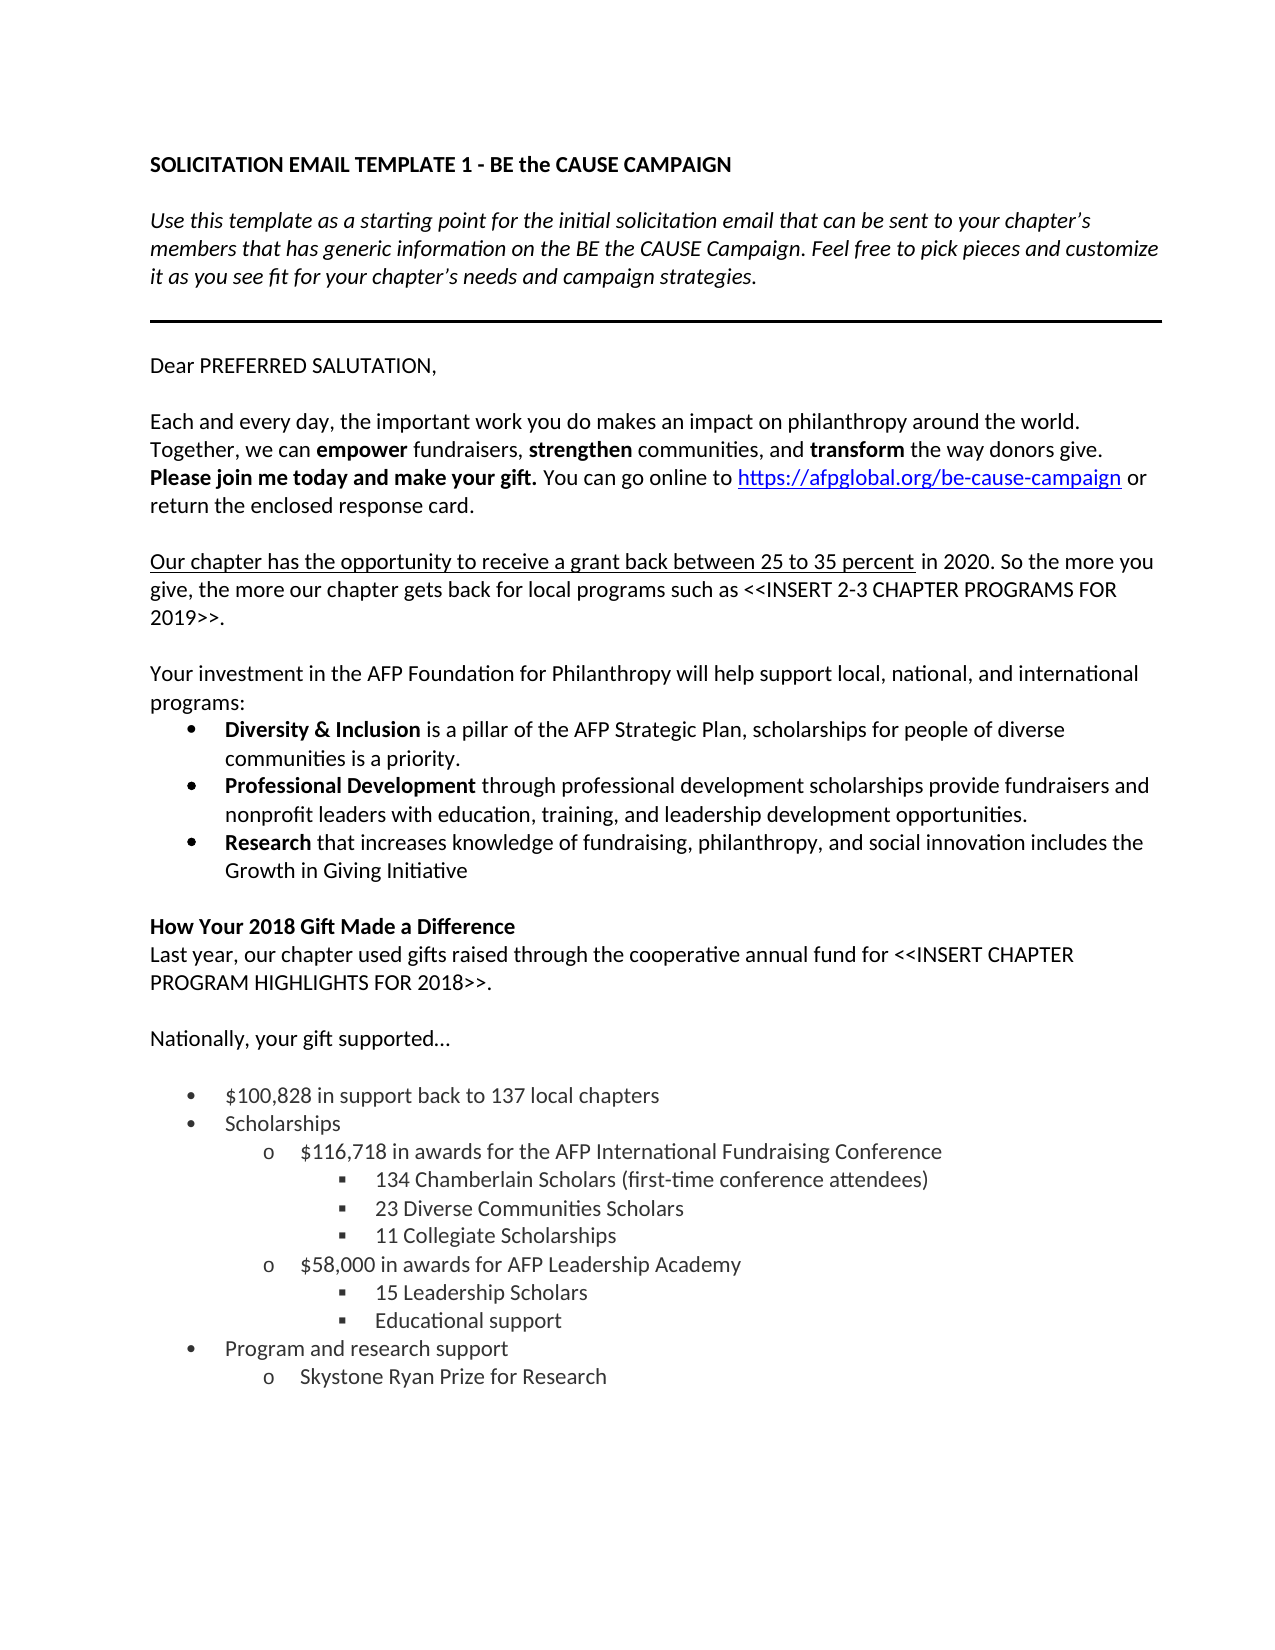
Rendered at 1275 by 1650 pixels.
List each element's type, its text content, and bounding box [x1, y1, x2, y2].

list Research that increases knowledge of fundraising, philanthropy, and social innovation includes the Growth in Giving Initiative [187, 828, 1181, 884]
list 11 Collegiate Scholarships [337, 1222, 1162, 1250]
text Our chapter has the opportunity to receive a grant back between 25 to 35 percent in 2020. So the more you give, the more our chapter gets back for local programs such as <<INSERT 2-3 CHAPTER PROGRAMS FOR 2019>>. [150, 547, 1162, 632]
text Nationally, your gift supported… [150, 1024, 1162, 1052]
list Skystone Ryan Prize for Research [262, 1362, 1162, 1391]
text Use this template as a starting point for the initial solicitation email that can be sent to your chapter’s members that has generic information on the BE the CAUSE Campaign. Feel free to pick pieces and customize it as you see fit for your chapter’s needs and campaign strategies. [150, 206, 1162, 290]
text Each and every day, the important work you do makes an impact on philanthropy around the world. Together, we can empower fundraisers, strengthen communities, and transform the way donors give. Please join me today and make your gift. You can go online to https://afpglobal.org/be-cause-campaign or return the enclosed response card. [150, 407, 1162, 519]
list 23 Diverse Communities Scholars [337, 1194, 1162, 1222]
list 15 Leadership Scholars [337, 1278, 1162, 1306]
text Your investment in the AFP Foundation for Philanthropy will help support local, national, and international programs: [150, 659, 1162, 716]
list $100,828 in support back to 137 local chapters [187, 1081, 1162, 1109]
list Diversity & Inclusion is a pillar of the AFP Strategic Plan, scholarships for people of diverse communities is a priority. [187, 716, 1162, 772]
list Program and research support [187, 1334, 1162, 1362]
text Dear PREFERRED SALUTATION, [150, 351, 1162, 379]
list $116,718 in awards for the AFP International Fundraising Conference [262, 1137, 1162, 1166]
list Professional Development through professional development scholarships provide fundraisers and nonprofit leaders with education, training, and leadership development opportunities. [187, 772, 1181, 828]
text SOLICITATION EMAIL TEMPLATE 1 - BE the CAUSE CAMPAIGN [150, 150, 1162, 178]
list Scholarships [187, 1109, 1162, 1137]
text Last year, our chapter used gifts raised through the cooperative annual fund for <<INSERT CHAPTER PROGRAM HIGHLIGHTS FOR 2018>>. [150, 940, 1162, 996]
list 134 Chamberlain Scholars (first-time conference attendees) [337, 1166, 1162, 1194]
list Educational support [337, 1306, 1162, 1334]
text How Your 2018 Gift Made a Difference [150, 912, 1162, 940]
list $58,000 in awards for AFP Leadership Academy [262, 1250, 1162, 1278]
